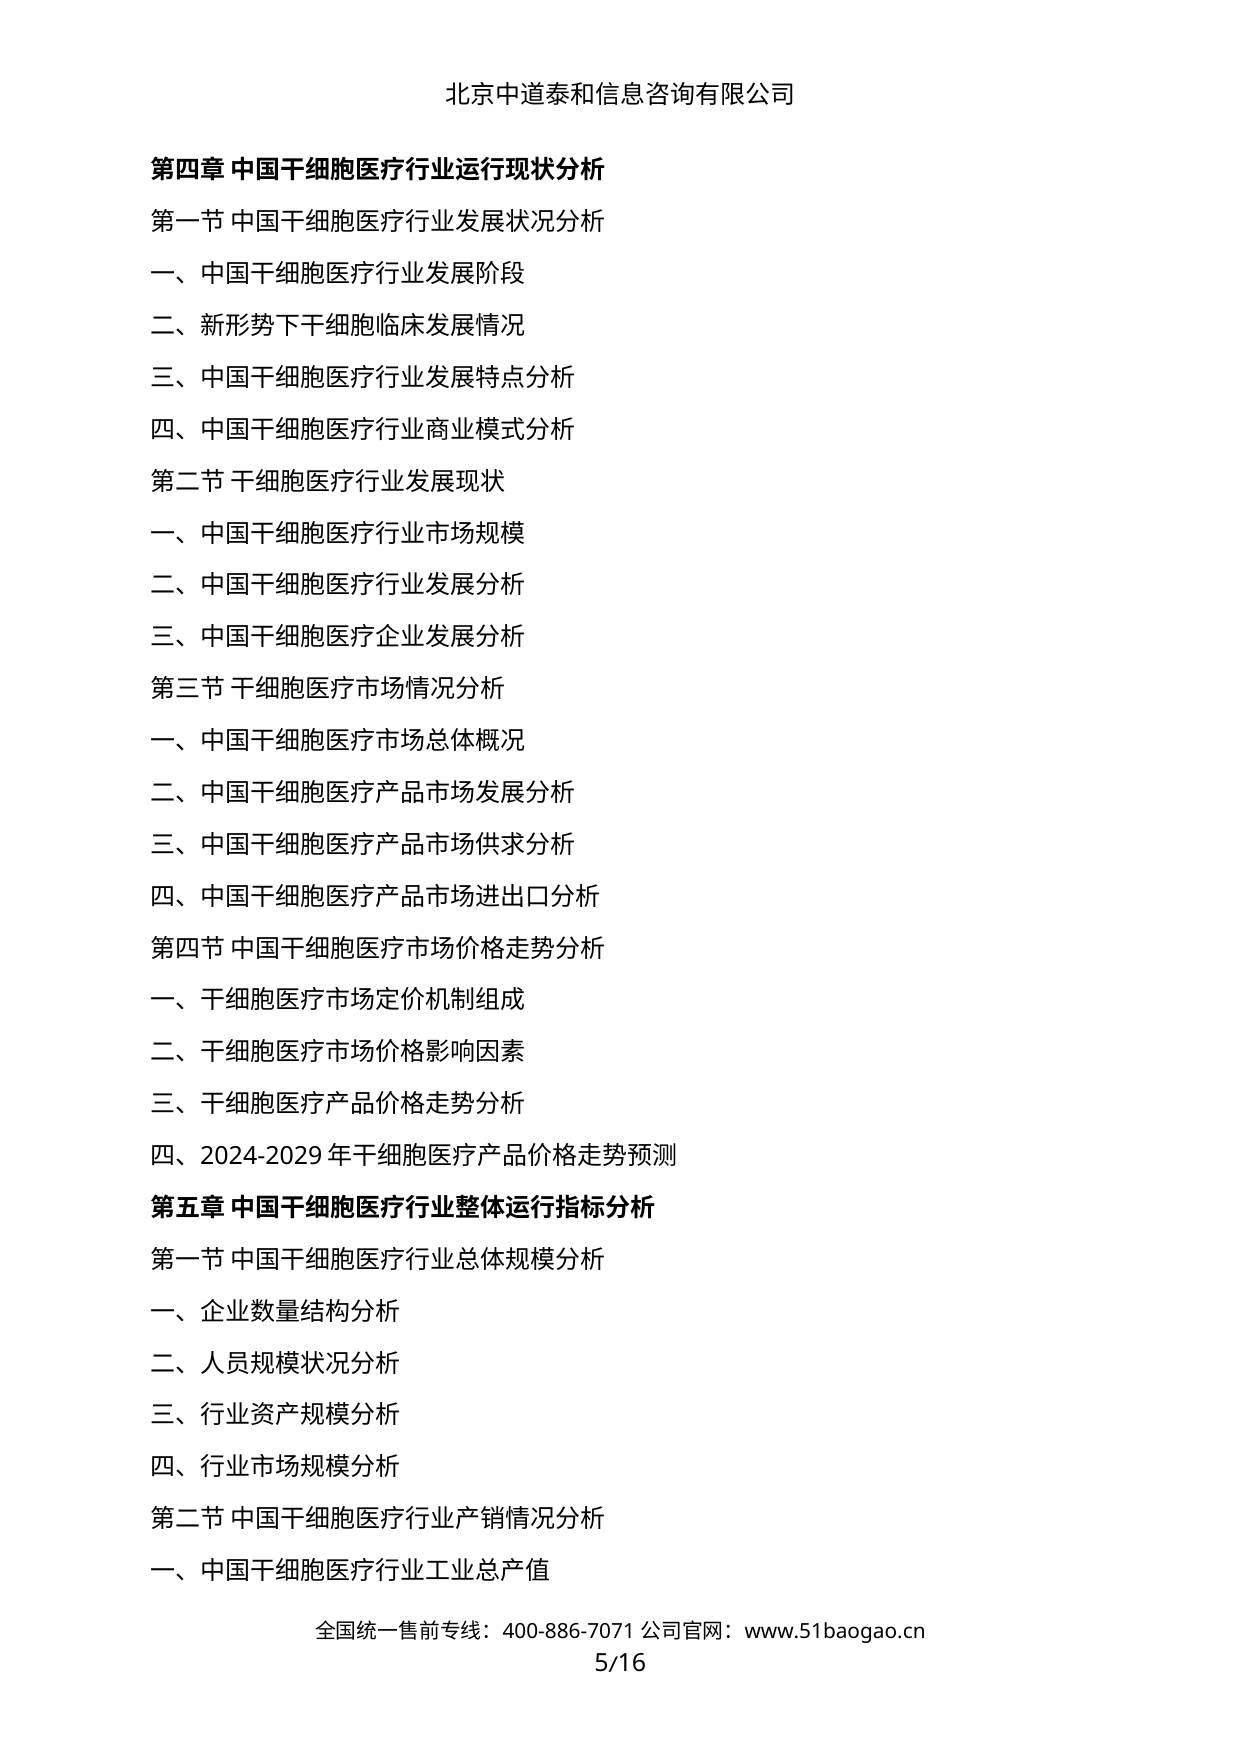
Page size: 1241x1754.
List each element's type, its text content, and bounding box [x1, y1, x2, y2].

text 第三节 干细胞医疗市场情况分析 [150, 669, 1090, 705]
text 第二节 中国干细胞医疗行业产销情况分析 [150, 1499, 1090, 1535]
text 四、中国干细胞医疗行业商业模式分析 [150, 409, 1090, 446]
text 一、中国干细胞医疗行业工业总产值 [150, 1551, 1090, 1587]
text 三、干细胞医疗产品价格走势分析 [150, 1084, 1090, 1120]
text 第五章 中国干细胞医疗行业整体运行指标分析 [150, 1187, 1090, 1224]
text 三、中国干细胞医疗企业发展分析 [150, 617, 1090, 653]
text 二、干细胞医疗市场价格影响因素 [150, 1032, 1090, 1068]
text 二、中国干细胞医疗行业发展分析 [150, 565, 1090, 601]
text 四、行业市场规模分析 [150, 1447, 1090, 1483]
text 第四章 中国干细胞医疗行业运行现状分析 [150, 150, 1090, 186]
text 第一节 中国干细胞医疗行业总体规模分析 [150, 1239, 1090, 1276]
text 四、2024-2029年干细胞医疗产品价格走势预测 [150, 1136, 1090, 1172]
text 三、中国干细胞医疗产品市场供求分析 [150, 824, 1090, 861]
text 二、人员规模状况分析 [150, 1343, 1090, 1379]
text 第一节 中国干细胞医疗行业发展状况分析 [150, 202, 1090, 238]
text 一、干细胞医疗市场定价机制组成 [150, 980, 1090, 1016]
text 二、中国干细胞医疗产品市场发展分析 [150, 772, 1090, 809]
text 一、中国干细胞医疗行业发展阶段 [150, 254, 1090, 290]
text 三、行业资产规模分析 [150, 1395, 1090, 1431]
text 四、中国干细胞医疗产品市场进出口分析 [150, 876, 1090, 912]
text 三、中国干细胞医疗行业发展特点分析 [150, 357, 1090, 394]
text 第二节 干细胞医疗行业发展现状 [150, 461, 1090, 497]
text 二、新形势下干细胞临床发展情况 [150, 306, 1090, 342]
text 一、中国干细胞医疗市场总体概况 [150, 721, 1090, 757]
text 一、企业数量结构分析 [150, 1291, 1090, 1327]
text 一、中国干细胞医疗行业市场规模 [150, 513, 1090, 549]
text 第四节 中国干细胞医疗市场价格走势分析 [150, 928, 1090, 964]
